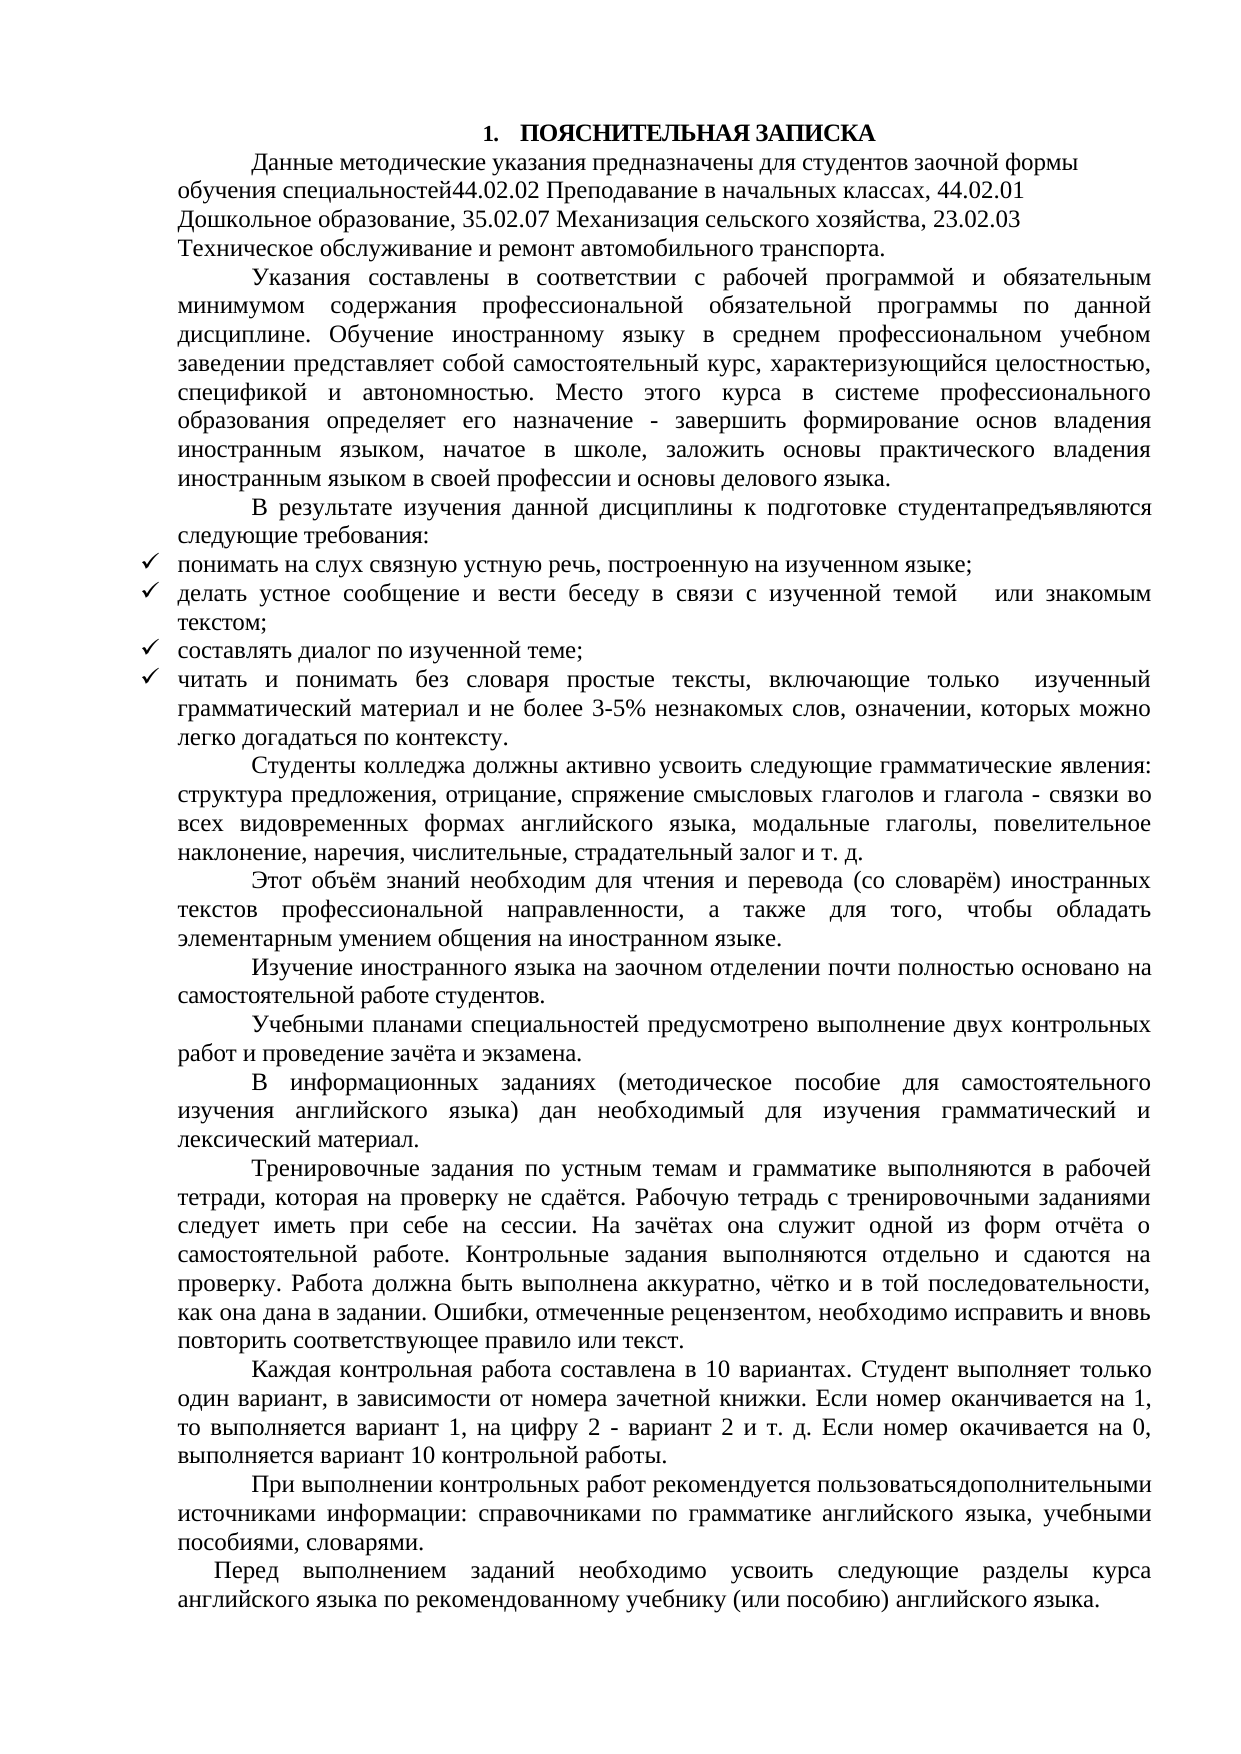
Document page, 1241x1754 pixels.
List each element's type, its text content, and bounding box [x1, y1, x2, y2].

text При выполнении контрольных работ рекомендуется пользоватьсядополнительными источниками информации: справочниками по грамматике английского языка, учебными пособиями, словарями. [177, 1469, 1152, 1556]
text Указания составлены в соответствии с рабочей программой и обязательным минимумом содержания профессиональной обязательной программы по данной дисциплине. Обучение иностранному языку в среднем профессиональном учебном заведении представляет собой самостоятельный курс, характеризующийся целостностью, спецификой и автономностью. Место этого курса в системе профессионального образования определяет его назначение - завершить формирование основ владения иностранным языком, начатое в школе, заложить основы практического владения иностранным языком в своей профессии и основы делового языка. [177, 262, 1152, 492]
text Студенты колледжа должны активно усвоить следующие грамматические явления: структура предложения, отрицание, спряжение смысловых глаголов и глагола - связки во всех видовременных формах английского языка, модальные глаголы, повелительное наклонение, наречия, числительные, страдательный залог и т. д. [177, 751, 1152, 866]
text В информационных заданиях (методическое пособие для самостоятельного изучения английского языка) дан необходимый для изучения грамматический и лексический материал. [177, 1067, 1152, 1153]
text Тренировочные задания по устным темам и грамматике выполняются в рабочей тетради, которая на проверку не сдаётся. Рабочую тетрадь с тренировочными заданиями следует иметь при себе на сессии. На зачётах она служит одной из форм отчёта о самостоятельной работе. Контрольные задания выполняются отдельно и сдаются на проверку. Работа должна быть выполнена аккуратно, чётко и в той последовательности, как она дана в задании. Ошибки, отмеченные рецензентом, необходимо исправить и вновь повторить соответствующее правило или текст. [177, 1153, 1152, 1354]
text Перед выполнением заданий необходимо усвоить следующие разделы курса английского языка по рекомендованному учебнику (или пособию) английского языка. [177, 1556, 1152, 1613]
text Каждая контрольная работа составлена вариантах. Студент выполняет только один вариант, в зависимости от номера зачетной книжки. Если номер оканчивается на 1, то выполняется вариант 1, на цифру 2 - вариант 2 и т. д. Если номер окачивается на 0, выполняется вариант 10 контрольной работы. [177, 1354, 1152, 1469]
text В результате изучения данной дисциплины к подготовке студентапредъявляются следующие требования: [177, 492, 1152, 549]
list делать устное сообщение и вести беседу в связи с изученной темой или знакомым текстом; [140, 578, 1152, 636]
list понимать на слух связную устную речь, построенную на изученном языке; [140, 549, 1152, 578]
text Данные методические указания предназначены для студентов заочной формы обучения специальностей44.02.02 Преподавание в начальных классах, 44.02.01 Дошкольное образование, 35.02.07 Механизация сельского хозяйства, 23.02.03 Техническое обслуживание и ремонт автомобильного транспорта. [177, 147, 1152, 262]
text Изучение иностранного языка на заочном отделении почти полностью основано на самостоятельной работе студентов. [177, 952, 1152, 1009]
list составлять диалог по изученной теме; [140, 636, 1152, 664]
list ПОЯСНИТЕЛЬНАЯ ЗАПИСКА [207, 118, 1152, 147]
text Этот объём знаний необходим для чтения и перевода (со словарём) иностранных текстов профессиональной направленности, а также для того, чтобы обладать элементарным умением общения на иностранном языке. [177, 866, 1152, 952]
text Учебными планами специальностей предусмотрено выполнение двух контрольных работ и проведение зачёта и экзамена. [177, 1009, 1152, 1067]
list читать и понимать без словаря простые тексты, включающие только изученный грамматический материал и не более 3-5% незнакомых слов, означении, которых можно легко догадаться по контексту. [140, 664, 1152, 751]
